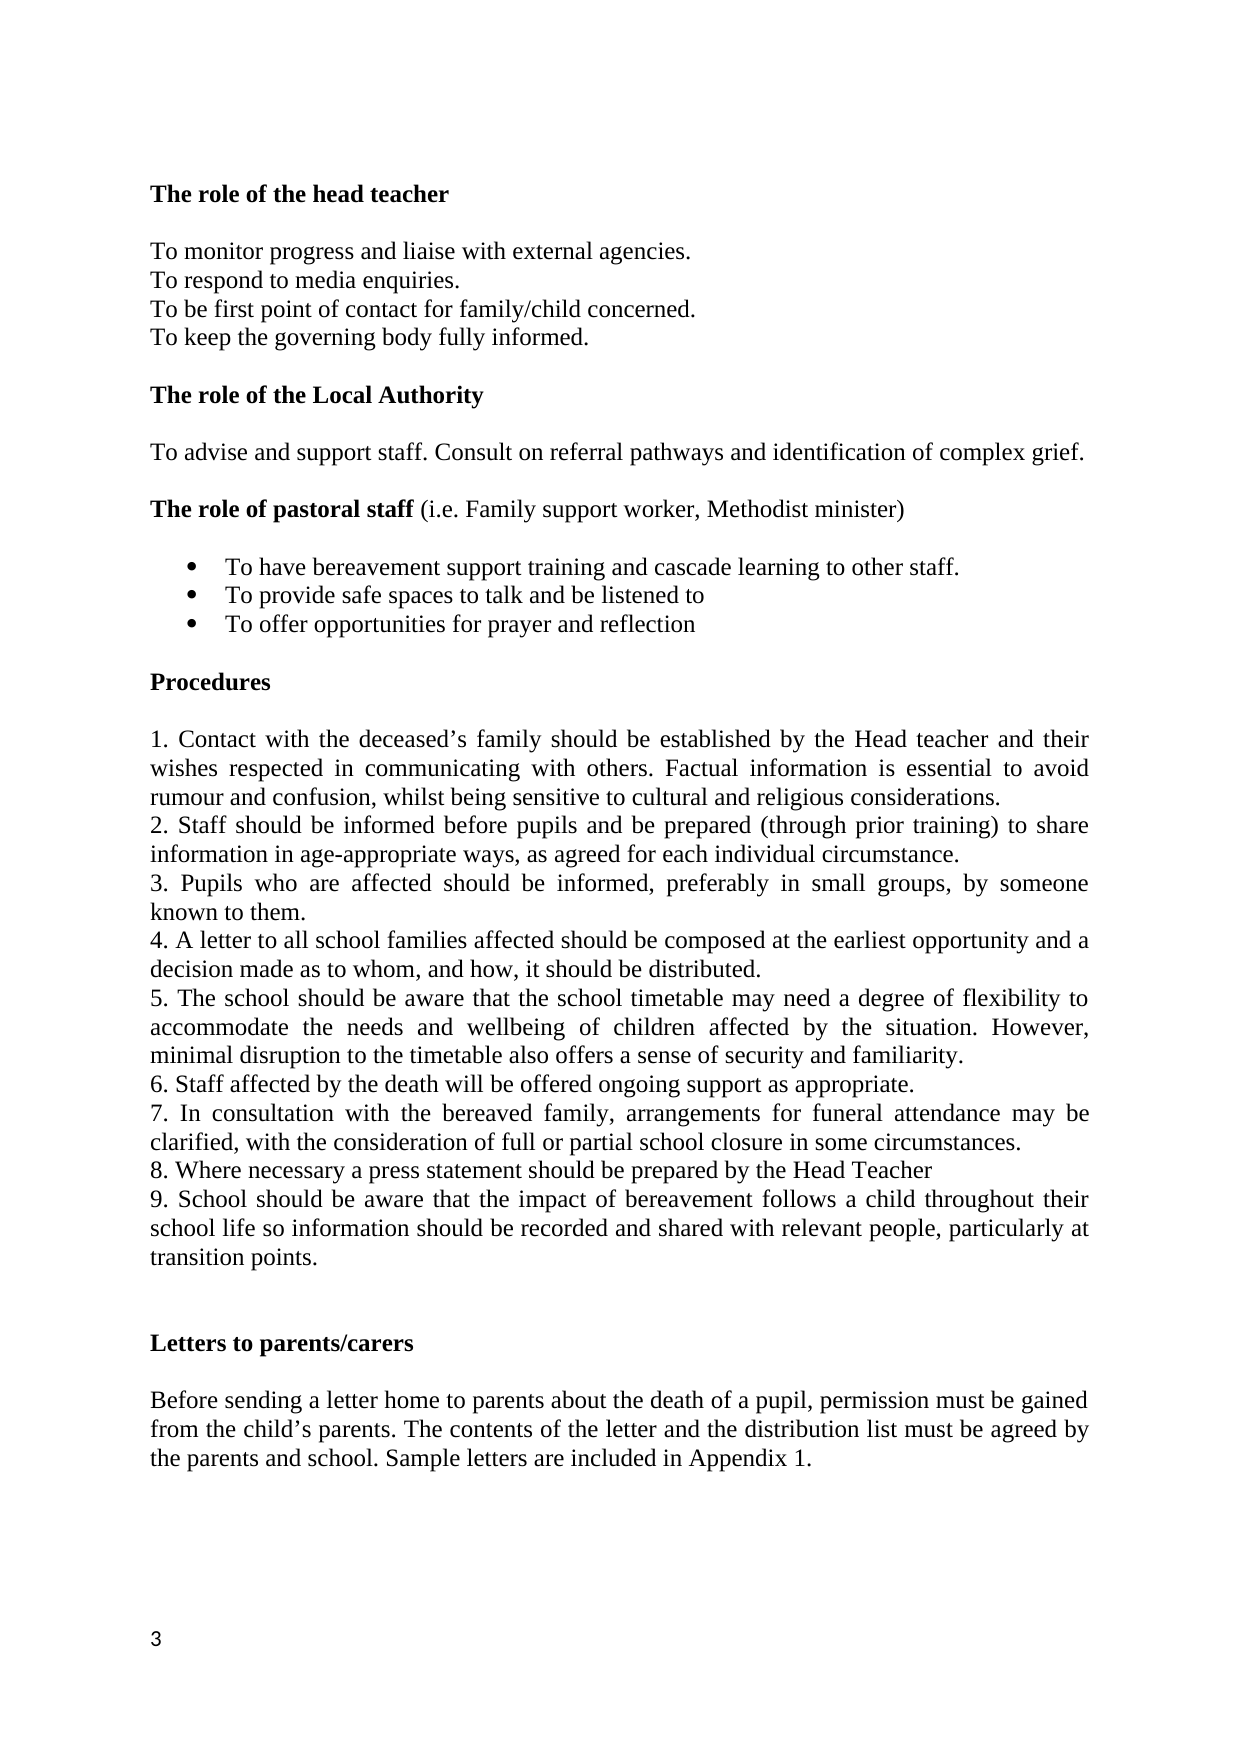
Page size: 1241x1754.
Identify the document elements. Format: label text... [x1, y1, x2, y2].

text 5. The school should be aware that the school timetable may need a degree of flexibility to accommodate the needs and wellbeing of children affected by the situation. However, minimal disruption to the timetable also offers a sense of security and familiarity. [150, 983, 1090, 1069]
text Letters to parents/carers [150, 1328, 1090, 1357]
text 4. A letter to all school families affected should be composed at the earliest opportunity and a decision made as to whom, and how, it should be distributed. [150, 926, 1090, 983]
text 3. Pupils who are affected should be informed, preferably in small groups, by someone known to them. [150, 868, 1090, 926]
text To keep the governing body fully informed. [150, 322, 1090, 351]
text The role of the head teacher [150, 179, 1090, 207]
text The role of the Local Authority [150, 380, 1090, 409]
text Procedures [150, 667, 1090, 696]
text 8. Where necessary a press statement should be prepared by the Head Teacher [150, 1156, 1090, 1184]
text 1. Contact with the deceased’s family should be established by the Head teacher and their wishes respected in communicating with others. Factual information is essential to avoid rumour and confusion, whilst being sensitive to cultural and religious considerations. [150, 724, 1090, 811]
text 2. Staff should be informed before pupils and be prepared (through prior training) to share information in age-appropriate ways, as agreed for each individual circumstance. [150, 811, 1090, 868]
list To have bereavement support training and cascade learning to other staff. [187, 552, 1090, 581]
text 9. School should be aware that the impact of bereavement follows a child throughout their school life so information should be recorded and shared with relevant people, particularly at transition points. [150, 1184, 1090, 1271]
text To respond to media enquiries. [150, 265, 1090, 294]
text Before sending a letter home to parents about the death of a pupil, permission must be gained from the child’s parents. The contents of the letter and the distribution list must be agreed by the parents and school. Sample letters are included in Appendix 1. [150, 1386, 1090, 1472]
text To advise and support staff. Consult on referral pathways and identification of complex grief. [150, 437, 1090, 466]
text 6. Staff affected by the death will be offered ongoing support as appropriate. [150, 1069, 1090, 1098]
text To monitor progress and liaise with external agencies. [150, 236, 1090, 265]
text To be first point of contact for family/child concerned. [150, 294, 1090, 322]
list To offer opportunities for prayer and reflection [187, 609, 1090, 638]
text 7. In consultation with the bereaved family, arrangements for funeral attendance may be clarified, with the consideration of full or partial school closure in some circumstances. [150, 1098, 1090, 1156]
text The role of pastoral staff (i.e. Family support worker, Methodist minister) [150, 494, 1090, 523]
list To provide safe spaces to talk and be listened to [187, 581, 1090, 609]
